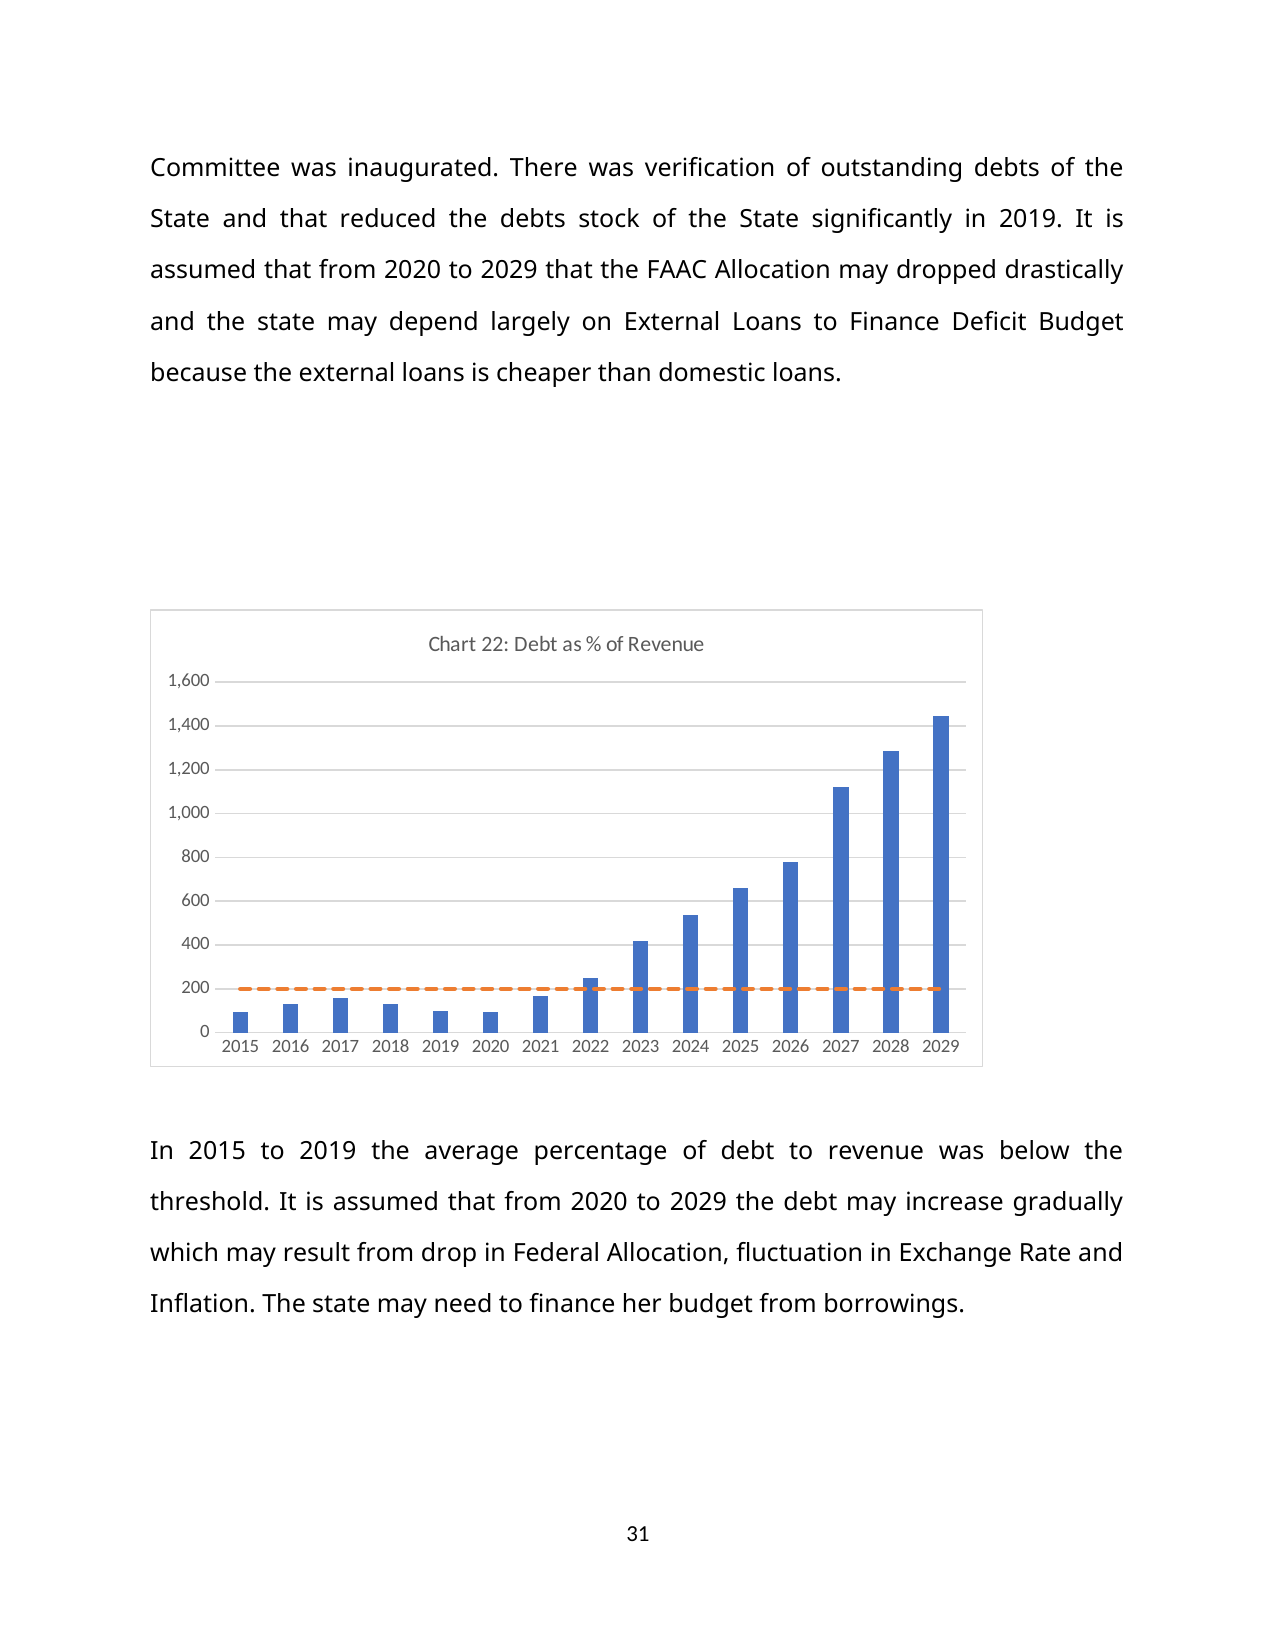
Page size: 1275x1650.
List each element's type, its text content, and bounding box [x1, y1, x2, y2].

text In 2015 to 2019 the average percentage of debt to revenue was below the threshold. It is assumed that from 2020 to 2029 the debt may increase gradually which may result from drop in Federal Allocation, fluctuation in Exchange Rate and Inflation. The state may need to finance her budget from borrowings. [150, 1132, 1125, 1319]
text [150, 150, 1125, 388]
